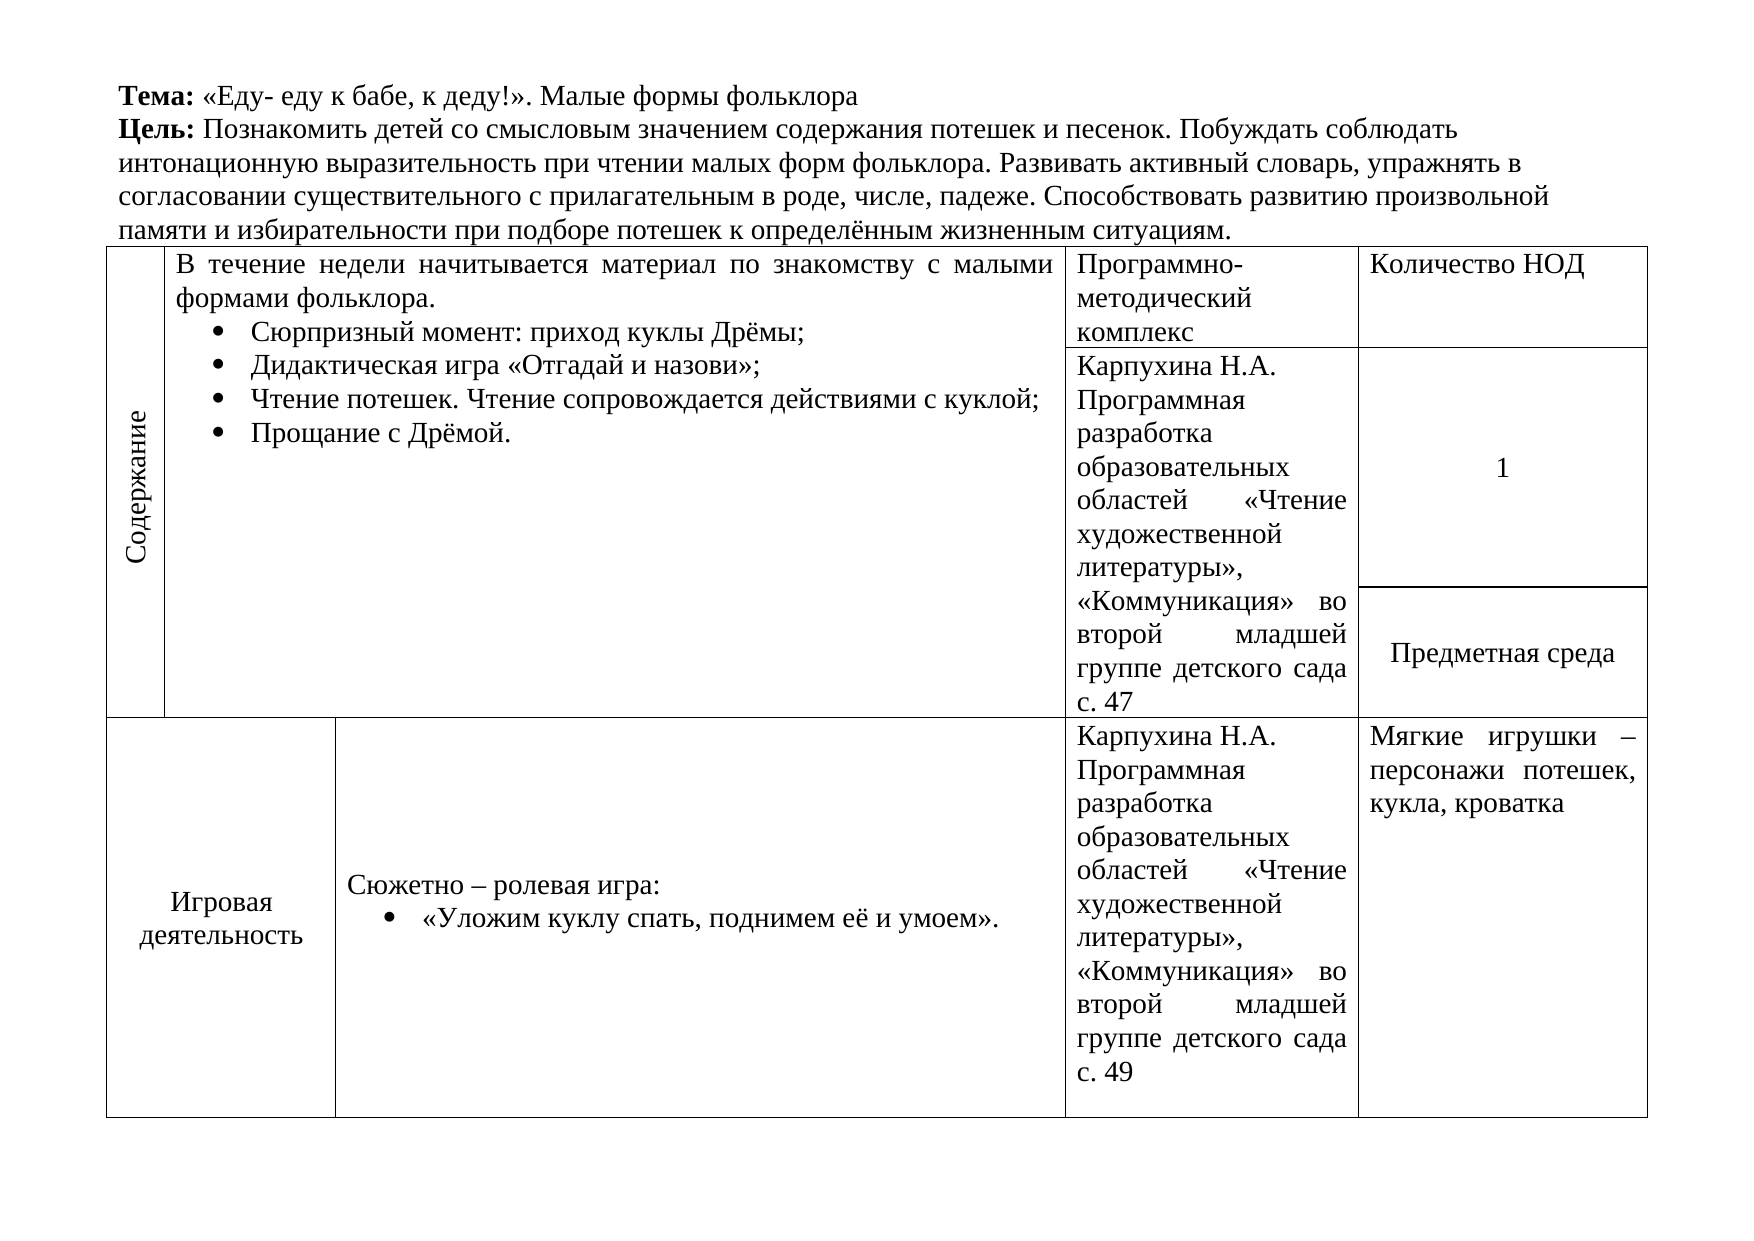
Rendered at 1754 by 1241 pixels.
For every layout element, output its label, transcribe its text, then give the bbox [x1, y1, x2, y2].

table_cell Сюжетно – ролевая игра: «Уложим куклу спать, поднимем её и умоем». [336, 718, 1065, 1117]
table_cell Карпухина Н.А. Программная разработка образовательных областей «Чтение художественной литературы», «Коммуникация» во второй младшей группе детского сада с. 49 [1066, 718, 1358, 1117]
table_cell Карпухина Н.А. Программная разработка образовательных областей «Чтение художественной литературы», «Коммуникация» во второй младшей группе детского сада с. 47 [1066, 348, 1358, 717]
table_header Содержание [107, 247, 164, 717]
table_header Программно-методический комплекс [1066, 247, 1358, 347]
table_cell Предметная среда [1359, 588, 1647, 717]
table_cell Игровая деятельность [107, 718, 335, 1117]
text Цель: Познакомить детей со смысловым значением содержания потешек и песенок. Побуждать соблюдать интонационную выразительность при чтении малых форм фольклора. Развивать активный словарь, упражнять в согласовании существительного с прилагательным в роде, числе, падеже. Способствовать развитию произвольной памяти и избирательности при подборе потешек к определённым жизненным ситуациям. [118, 111, 1636, 246]
table_header В течение недели начитывается материал по знакомству с малыми формами фольклора. Сюрпризный момент: приход куклы Дрёмы; Дидактическая игра «Отгадай и назови»; Чтение потешек. Чтение сопровождается действиями с куклой; Прощание с Дрёмой. [165, 247, 1065, 717]
text Тема: «Еду- еду к бабе, к деду!». Малые формы фольклора [118, 78, 1636, 111]
table_cell Мягкие игрушки – персонажи потешек, кукла, кроватка [1359, 718, 1647, 1117]
table_cell 1 [1359, 348, 1647, 586]
table_header Количество НОД [1359, 247, 1647, 347]
